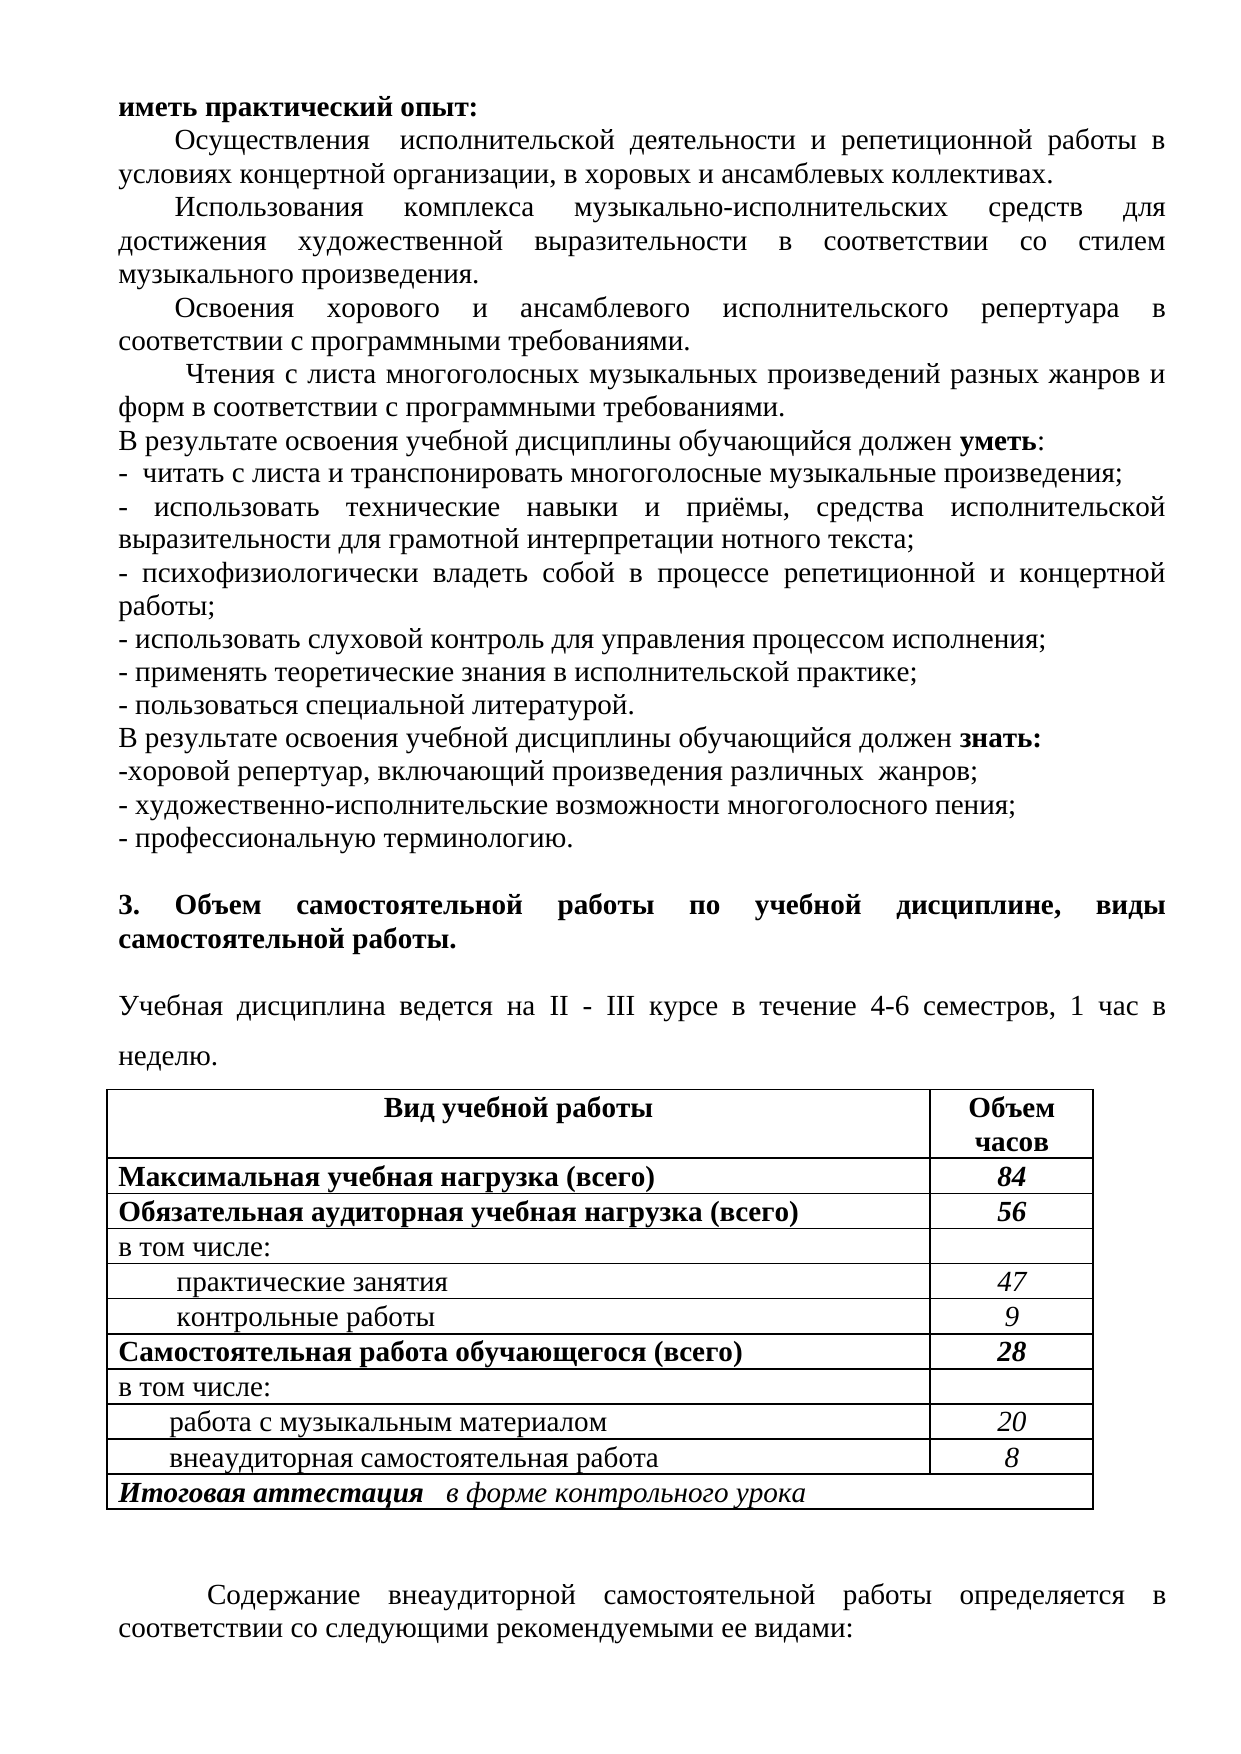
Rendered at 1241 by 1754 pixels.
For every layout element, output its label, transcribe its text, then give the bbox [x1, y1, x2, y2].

text Использования комплекса музыкально-исполнительских средств для достижения художественной выразительности в соответствии со стилем музыкального произведения. [118, 189, 1167, 290]
text - профессиональную терминологию. [118, 821, 1167, 854]
table_cell [931, 1370, 1092, 1403]
table_cell 20 [931, 1405, 1092, 1438]
table_cell 84 [931, 1159, 1092, 1192]
table_cell [931, 1229, 1092, 1263]
table_cell 28 [931, 1335, 1092, 1368]
table_cell контрольные работы [108, 1299, 929, 1333]
table_header Объем часов [931, 1090, 1092, 1157]
text Содержание внеаудиторной самостоятельной работы определяется в соответствии со следующими рекомендуемыми ее видами: [118, 1577, 1167, 1644]
text 3. Объем самостоятельной работы по учебной дисциплине, виды самостоятельной работы. [118, 887, 1167, 954]
text Освоения хорового и ансамблевого исполнительского репертуара в соответствии с программными требованиями. [118, 290, 1167, 357]
table_cell 8 [931, 1440, 1092, 1473]
text - использовать слуховой контроль для управления процессом исполнения; [118, 622, 1167, 655]
table_cell работа с музыкальным материалом [108, 1405, 929, 1438]
text В результате освоения учебной дисциплины обучающийся должен уметь: [118, 423, 1167, 457]
text - использовать технические навыки и приёмы, средства исполнительской выразительности для грамотной интерпретации нотного текста; [118, 489, 1167, 556]
table_cell практические занятия [108, 1264, 929, 1298]
table_cell в том числе: [108, 1370, 929, 1403]
text - художественно-исполнительские возможности многоголосного пения; [118, 788, 1167, 821]
text - психофизиологически владеть собой в процессе репетиционной и концертной работы; [118, 556, 1167, 622]
text - применять теоретические знания в исполнительской практике; [118, 655, 1167, 688]
table_cell в том числе: [108, 1229, 929, 1263]
table_cell Обязательная аудиторная учебная нагрузка (всего) [108, 1194, 929, 1227]
text Осуществления исполнительской деятельности и репетиционной работы в условиях концертной организации, в хоровых и ансамблевых коллективах. [118, 122, 1167, 189]
text Чтения с листа многоголосных музыкальных произведений разных жанров и форм в соответствии с программными требованиями. [118, 357, 1167, 423]
table_cell 47 [931, 1264, 1092, 1298]
table_cell 56 [931, 1194, 1092, 1227]
text -хоровой репертуар, включающий произведения различных жанров; [118, 754, 1167, 787]
text иметь практический опыт: [118, 89, 1167, 122]
text - читать с листа и транспонировать многоголосные музыкальные произведения; [118, 457, 1167, 489]
table_cell Самостоятельная работа обучающегося (всего) [108, 1335, 929, 1368]
table_cell Максимальная учебная нагрузка (всего) [108, 1159, 929, 1192]
text Учебная дисциплина ведется на II - III курсе в течение 4-6 семестров, 1 час в неделю. [118, 988, 1167, 1072]
table_cell Итоговая аттестация в форме контрольного урока [108, 1475, 1092, 1508]
table_header Вид учебной работы [108, 1090, 929, 1157]
table_cell 9 [931, 1299, 1092, 1333]
text - пользоваться специальной литературой. [118, 688, 1167, 721]
table_cell внеаудиторная самостоятельная работа [108, 1440, 929, 1473]
text В результате освоения учебной дисциплины обучающийся должен знать: [118, 721, 1167, 754]
